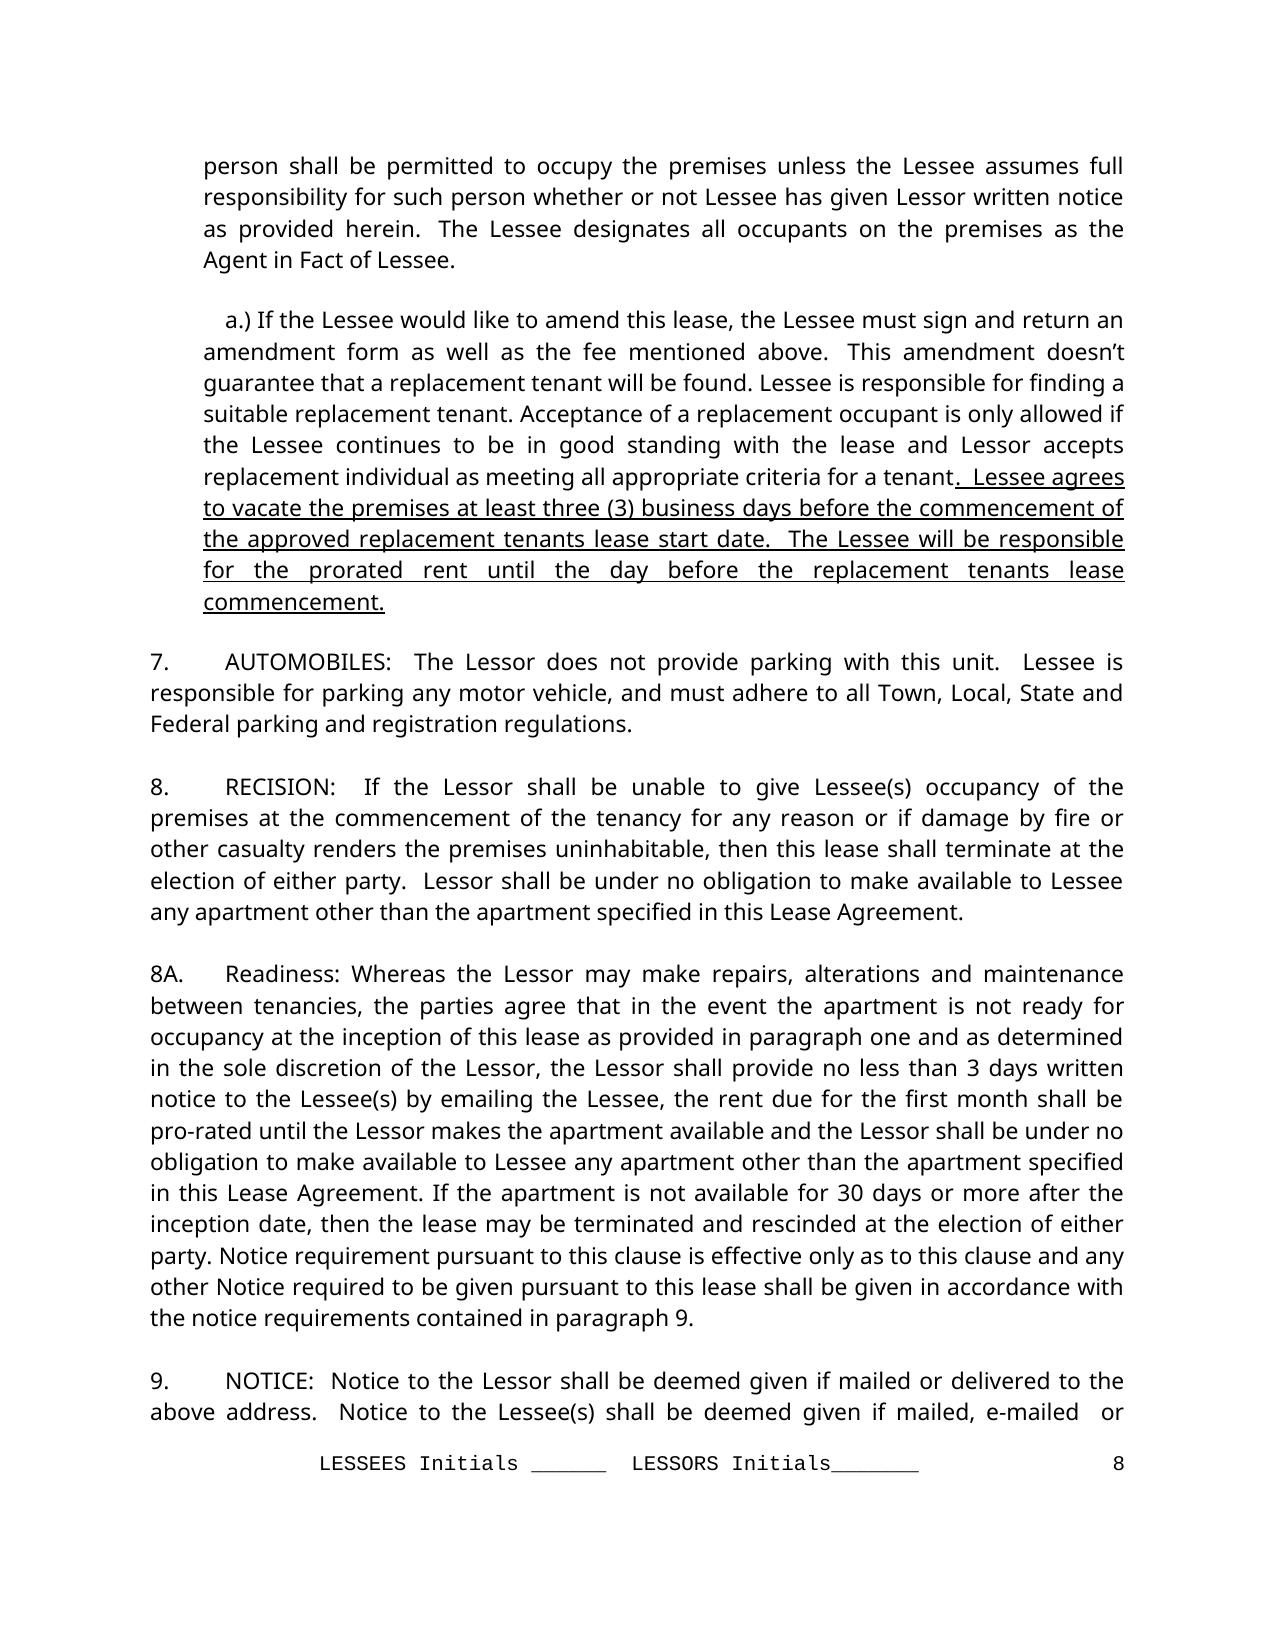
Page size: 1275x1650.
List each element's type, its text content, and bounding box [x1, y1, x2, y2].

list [166, 150, 1125, 275]
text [150, 1364, 1125, 1427]
text 7. AUTOMOBILES: The Lessor does not provide parking with this unit. Lessee is responsible for parking any motor vehicle, and must adhere to all Town, Local, State and Federal parking and registration regulations. [150, 646, 1125, 739]
text 8. RECISION: If the Lessor shall be unable to give Lessee(s) occupancy of the premises at the commencement of the tenancy for any reason or if damage by fire or other casualty renders the premises uninhabitable, then this lease shall terminate at the election of either party. Lessor shall be under no obligation to make available to Lessee any apartment other than the apartment specified in this Lease Agreement. [150, 771, 1125, 927]
text a.) If the Lessee would like to amend this lease, the Lessee must sign and return an amendment form as well as the fee mentioned above. This amendment doesn’t guarantee that a replacement tenant will be found. Lessee is responsible for finding a suitable replacement tenant. Acceptance of a replacement occupant is only allowed if the Lessee continues to be in good standing with the lease and Lessor accepts replacement individual as meeting all appropriate criteria for a tenant. Lessee agrees to vacate the premises at least three (3) business days before the commencement of the approved replacement tenants lease start date. The Lessee will be responsible for the prorated rent until the day before the replacement tenants lease commencement. [203, 304, 1125, 549]
text 8A. Readiness: Whereas the Lessor may make repairs, alterations and maintenance between tenancies, the parties agree that in the event the apartment is not ready for occupancy at the inception of this lease as provided in paragraph one and as determined in the sole discretion of the Lessor, the Lessor shall provide no less than 3 days written notice to the Lessee(s) by emailing the Lessee, the rent due for the first month shall be pro-rated until the Lessor makes the apartment available and the Lessor shall be under no obligation to make available to Lessee any apartment other than the apartment specified in this Lease Agreement. If the apartment is not available for 30 days or more after the inception date, then the lease may be terminated and rescinded at the election of either party. Notice requirement pursuant to this clause is effective only as to this clause and any other Notice required to be given pursuant to this lease shall be given in accordance with the notice requirements contained in paragraph 9. [150, 958, 1125, 1333]
